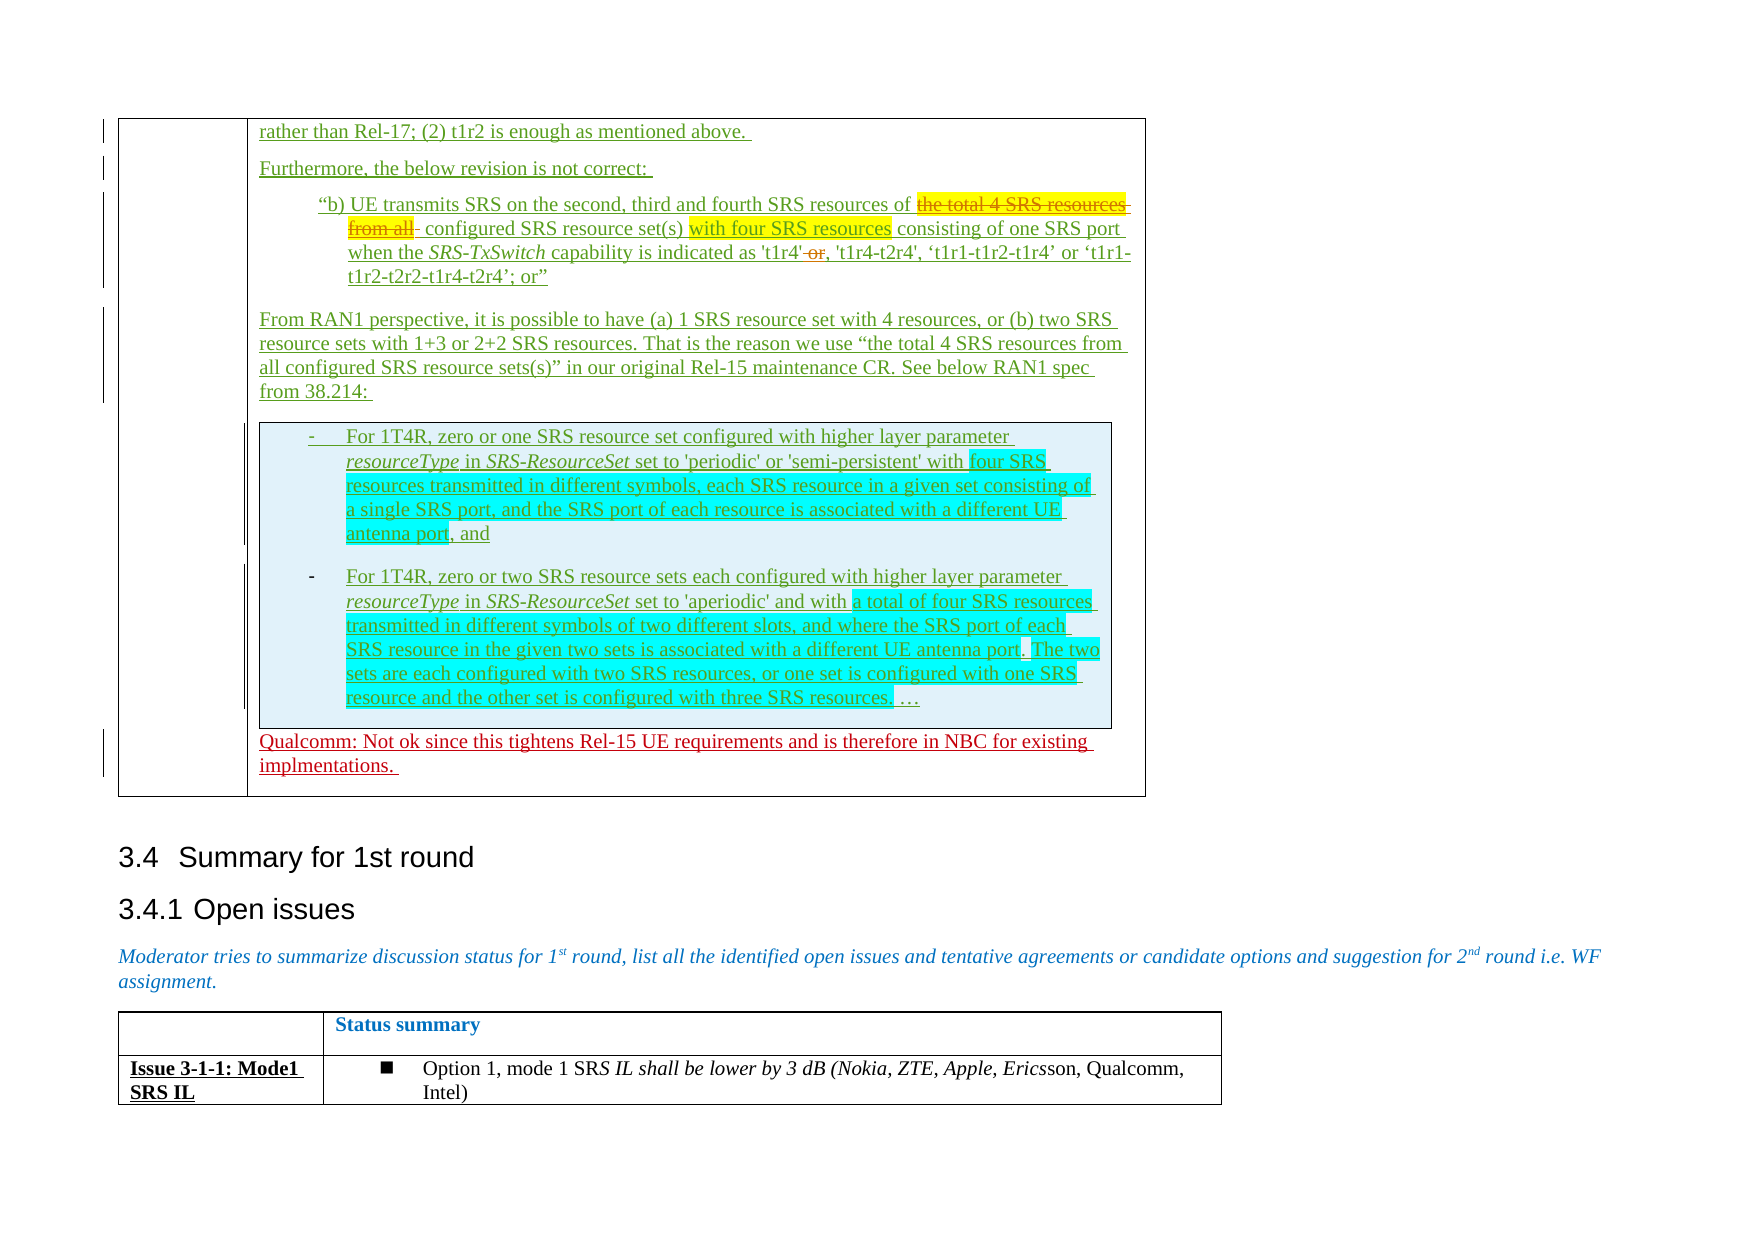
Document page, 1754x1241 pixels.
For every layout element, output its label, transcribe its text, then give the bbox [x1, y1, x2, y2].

subtitle Open issues [118, 892, 1606, 926]
table_header [119, 1013, 323, 1055]
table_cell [119, 1056, 323, 1104]
table_cell [248, 119, 1145, 796]
subtitle Summary for 1st round [118, 840, 1606, 873]
table_header Status summary [324, 1013, 1221, 1055]
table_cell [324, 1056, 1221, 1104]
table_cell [119, 119, 247, 796]
text Moderator tries to summarize discussion status for 1st round, list all the identified open issues and tentative agreements or candidate options and suggestion for 2nd round i.e. WF assignment. [118, 944, 1606, 993]
